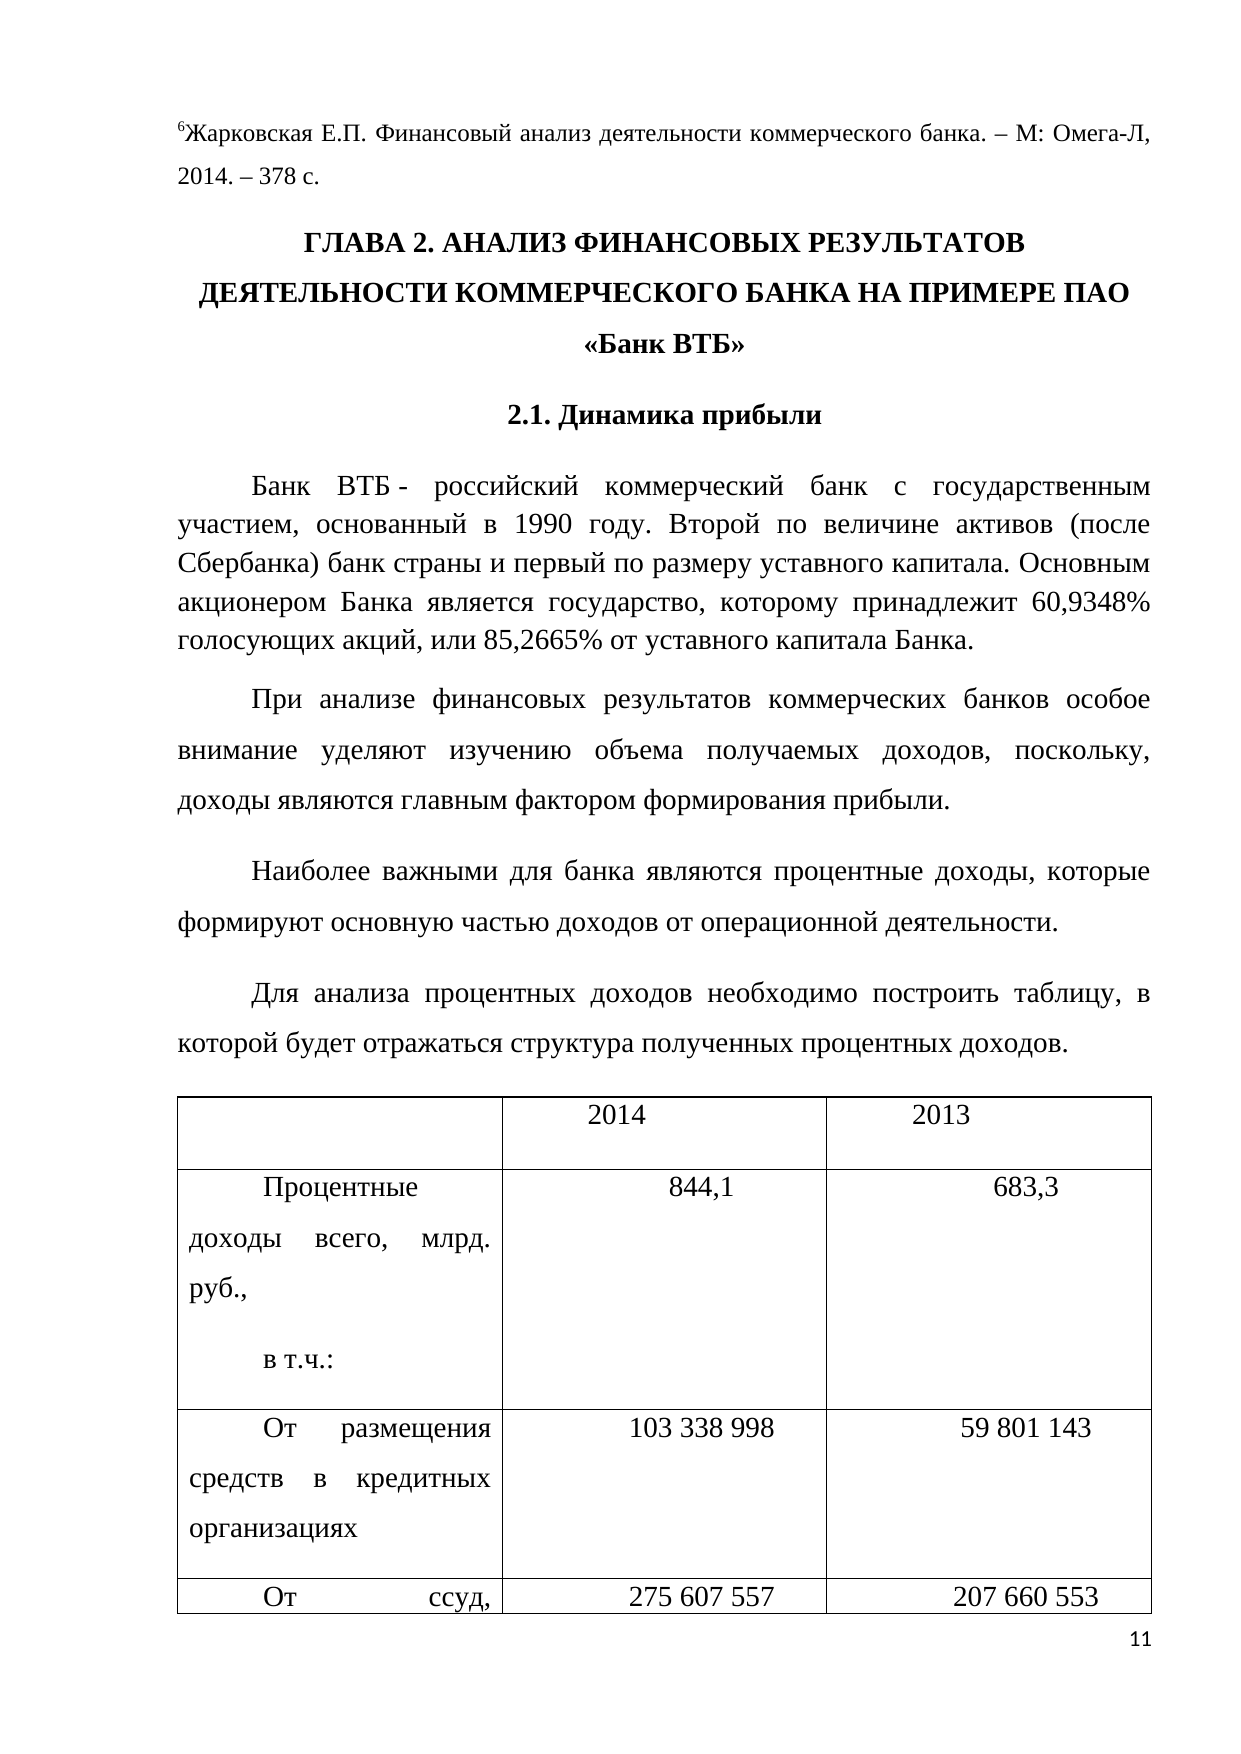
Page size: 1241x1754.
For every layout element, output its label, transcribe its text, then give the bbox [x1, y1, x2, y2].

text 6Жарковская Е.П. Финансовый анализ деятельности коммерческого банка. – М: Омега-Л, 2014. – 378 с. [177, 118, 1152, 190]
table_header [178, 1098, 502, 1168]
table_cell 103 338 998 [503, 1410, 826, 1578]
text Банк ВТБ - российский коммерческий банк c государственным участием, основанный в 1990 году. Второй по величине активов (после Сбербанка) банк страны и первый по размеру уставного капитала. Основным акционером Банка является государство, которому принадлежит 60,9348% голосующих акций, или 85,2665% от уставного капитала Банка. [177, 468, 1152, 656]
text При анализе финансовых результатов коммерческих банков особое внимание уделяют изучению объема получаемых доходов, поскольку, доходы являются главным фактором формирования прибыли. [177, 682, 1152, 816]
text Для анализа процентных доходов необходимо построить таблицу, в которой будет отражаться структура полученных процентных доходов. [177, 975, 1152, 1059]
table_cell 844,1 [503, 1170, 826, 1409]
table_cell 683,3 [827, 1170, 1151, 1409]
table_cell 275 607 557 [503, 1579, 826, 1612]
text ГЛАВА 2. АНАЛИЗ ФИНАНСОВЫХ РЕЗУЛЬТАТОВ ДЕЯТЕЛЬНОСТИ КОММЕРЧЕСКОГО БАНКА НА ПРИМЕРЕ ПАО «Банк ВТБ» [177, 225, 1152, 359]
table_cell 59 801 143 [827, 1410, 1151, 1578]
table_cell 207 660 553 [827, 1579, 1151, 1612]
table_header 2014 [503, 1098, 826, 1168]
text Наиболее важными для банка являются процентные доходы, которые формируют основную частью доходов от операционной деятельности. [177, 853, 1152, 937]
text 2.1. Динамика прибыли [177, 397, 1152, 431]
table_cell От размещения средств в кредитных организациях [178, 1410, 502, 1578]
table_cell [178, 1579, 502, 1612]
table_cell Процентные доходы всего, млрд. руб., в т.ч.: [178, 1170, 502, 1409]
table_header 2013 [827, 1098, 1151, 1168]
